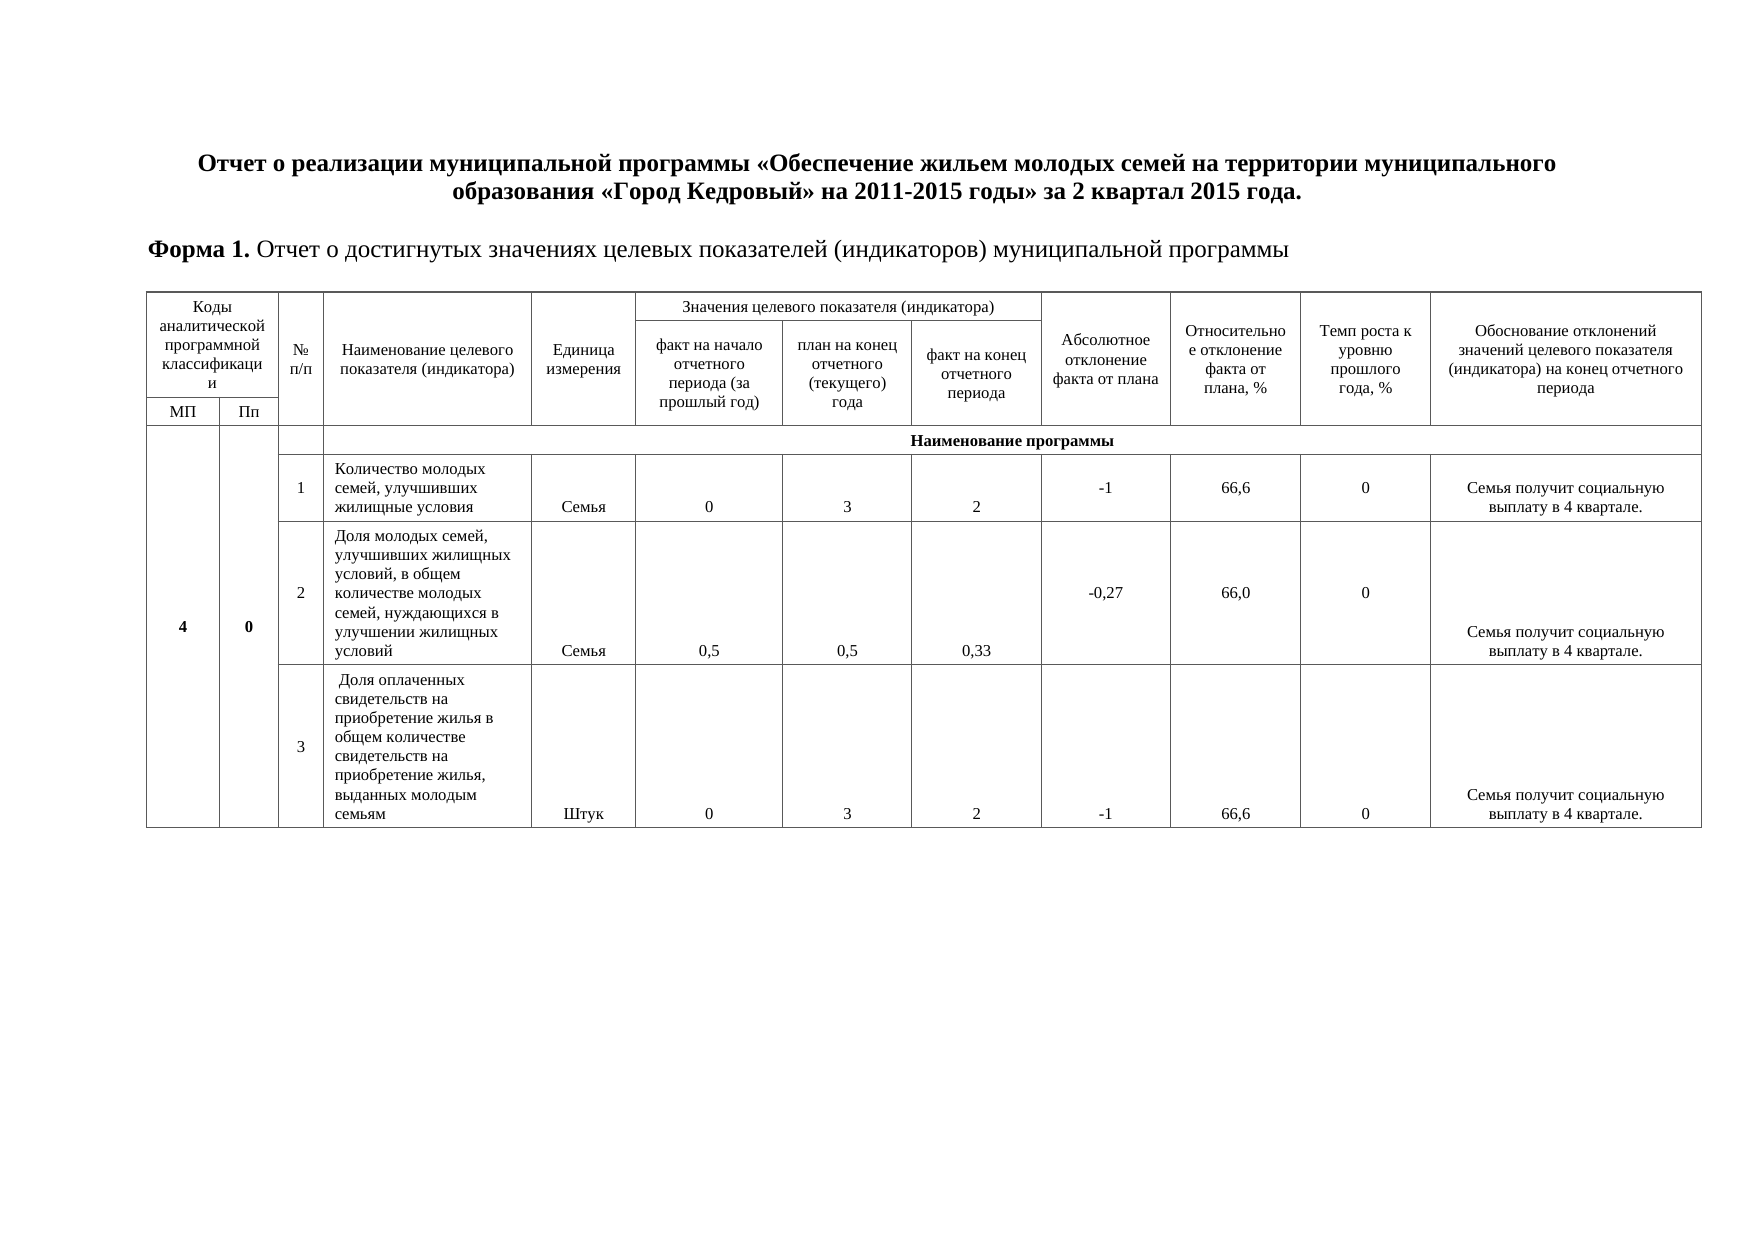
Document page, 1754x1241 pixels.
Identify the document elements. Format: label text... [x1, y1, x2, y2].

table_cell Доля молодых семей, улучшивших жилищных условий, в общем количестве молодых семей, нуждающихся в улучшении жилищных условий [324, 522, 531, 664]
table_cell 4 [147, 426, 219, 827]
table_cell 0 [1301, 665, 1430, 827]
table_cell 0,5 [636, 522, 782, 664]
table_cell МП [147, 398, 219, 425]
table_cell 66,0 [1171, 522, 1300, 664]
table_cell Наименование программы [324, 426, 1701, 454]
table_cell 0,5 [783, 522, 911, 664]
table_header Значения целевого показателя (индикатора) [636, 293, 1041, 320]
table_cell 3 [783, 665, 911, 827]
table_cell -1 [1042, 455, 1170, 521]
table_header Коды аналитической программной классификации [147, 293, 278, 397]
table_header Обоснование отклонений значений целевого показателя (индикатора) на конец отчетного периода [1431, 293, 1701, 425]
table_cell [279, 426, 323, 454]
table_cell 66,6 [1171, 665, 1300, 827]
table_header № п/п [279, 293, 323, 425]
table_cell факт на конец отчетного периода [912, 321, 1041, 425]
table_header Единица измерения [532, 293, 635, 425]
table_cell план на конец отчетного (текущего) года [783, 321, 911, 425]
table_cell 2 [912, 455, 1041, 521]
table_cell Семья [532, 522, 635, 664]
table_cell 1 [279, 455, 323, 521]
table_cell Штук [532, 665, 635, 827]
table_cell 0,33 [912, 522, 1041, 664]
table_header Темп роста к уровню прошлого года, % [1301, 293, 1430, 425]
text Отчет о реализации муниципальной программы «Обеспечение жильем молодых семей на территории муниципального образования «Город Кедровый» на 2011-2015 годы» за 2 квартал 2015 года. [148, 148, 1606, 205]
table_cell 3 [783, 455, 911, 521]
table_cell 2 [279, 522, 323, 664]
table_header Наименование целевого показателя (индикатора) [324, 293, 531, 425]
text Форма 1. Отчет о достигнутых значениях целевых показателей (индикаторов) муниципальной программы [148, 234, 1606, 263]
table_cell 0 [636, 455, 782, 521]
table_cell 0 [1301, 455, 1430, 521]
table_cell Семья получит социальную выплату в 4 квартале. [1431, 522, 1701, 664]
table_cell 0 [1301, 522, 1430, 664]
table_cell факт на начало отчетного периода (за прошлый год) [636, 321, 782, 425]
table_header Абсолютное отклонение факта от плана [1042, 293, 1170, 425]
table_cell -0,27 [1042, 522, 1170, 664]
table_cell Семья [532, 455, 635, 521]
table_header Относительное отклонение факта от плана, % [1171, 293, 1300, 425]
table_cell Доля оплаченных свидетельств на приобретение жилья в общем количестве свидетельств на приобретение жилья, выданных молодым семьям [324, 665, 531, 827]
table_cell Семья получит социальную выплату в 4 квартале. [1431, 455, 1701, 521]
table_cell Семья получит социальную выплату в 4 квартале. [1431, 665, 1701, 827]
table_cell Пп [220, 398, 278, 425]
table_cell 0 [220, 426, 278, 827]
table_cell 3 [279, 665, 323, 827]
table_cell 0 [636, 665, 782, 827]
table_cell Количество молодых семей, улучшивших жилищные условия [324, 455, 531, 521]
table_cell 66,6 [1171, 455, 1300, 521]
table_cell 2 [912, 665, 1041, 827]
table_cell -1 [1042, 665, 1170, 827]
